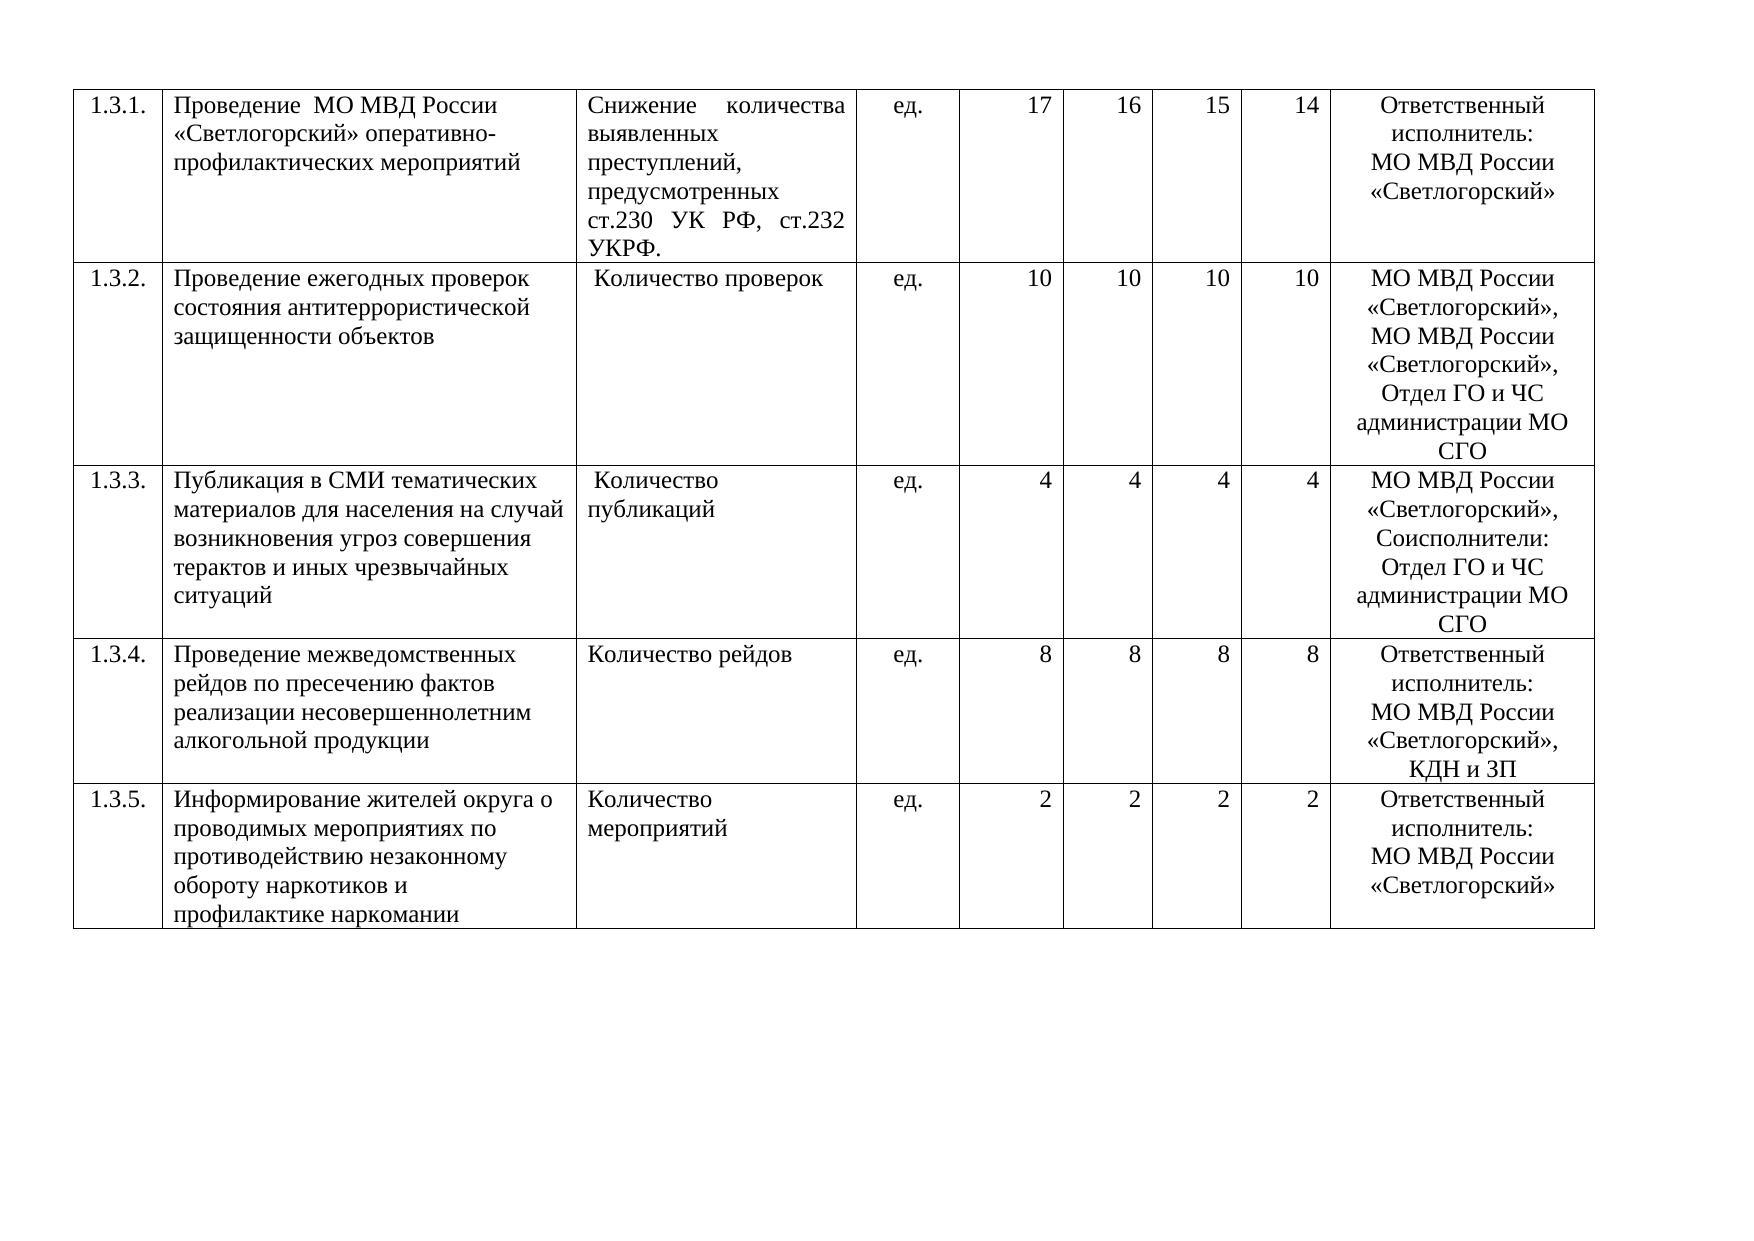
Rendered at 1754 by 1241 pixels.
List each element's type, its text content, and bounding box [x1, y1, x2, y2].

table_cell 8 [1242, 639, 1330, 783]
table_cell 10 [1242, 263, 1330, 464]
table_cell Количество мероприятий [577, 784, 856, 928]
table_cell ед. [857, 263, 959, 464]
table_cell ед. [857, 90, 959, 262]
table_cell 10 [960, 263, 1063, 464]
table_cell 4 [960, 466, 1063, 638]
table_cell Информирование жителей округа о проводимых мероприятиях по противодействию незаконному обороту наркотиков и профилактике наркомании [163, 784, 576, 928]
table_cell Количество проверок [577, 263, 856, 464]
table_cell 8 [1153, 639, 1241, 783]
table_cell Проведение ежегодных проверок состояния антитеррористической защищенности объектов [163, 263, 576, 464]
table_cell 16 [1064, 90, 1152, 262]
table_cell 2 [1064, 784, 1152, 928]
table_cell 2 [960, 784, 1063, 928]
table_cell 4 [1242, 466, 1330, 638]
table_cell 15 [1153, 90, 1241, 262]
table_cell 1.3.5. [74, 784, 162, 928]
table_cell 4 [1064, 466, 1152, 638]
table_cell 1.3.1. [74, 90, 162, 262]
table_cell Снижение количества выявленных преступлений, предусмотренных ст.230 УК РФ, ст.232 УКРФ. [577, 90, 856, 262]
table_cell 1.3.3. [74, 466, 162, 638]
table_cell Количество рейдов [577, 639, 856, 783]
table_cell Количество публикаций [577, 466, 856, 638]
table_cell Ответственный исполнитель: МО МВД России «Светлогорский» [1331, 90, 1594, 262]
table_cell Публикация в СМИ тематических материалов для населения на случай возникновения угроз совершения терактов и иных чрезвычайных ситуаций [163, 466, 576, 638]
table_cell ед. [857, 466, 959, 638]
table_cell Ответственный исполнитель: МО МВД России «Светлогорский» [1331, 784, 1594, 928]
table_cell Проведение межведомственных рейдов по пресечению фактов реализации несовершеннолетним алкогольной продукции [163, 639, 576, 783]
table_cell 1.3.4. [74, 639, 162, 783]
table_cell 2 [1153, 784, 1241, 928]
table_cell 1.3.2. [74, 263, 162, 464]
table_cell ед. [857, 784, 959, 928]
table_cell 10 [1153, 263, 1241, 464]
table_cell 8 [960, 639, 1063, 783]
table_cell МО МВД России «Светлогорский», Соисполнители: Отдел ГО и ЧС администрации МО СГО [1331, 466, 1594, 638]
table_cell Ответственный исполнитель: МО МВД России «Светлогорский», КДН и ЗП [1331, 639, 1594, 783]
table_cell 10 [1064, 263, 1152, 464]
table_cell 17 [960, 90, 1063, 262]
table_cell Проведение МО МВД России «Светлогорский» оперативно- профилактических мероприятий [163, 90, 576, 262]
table_cell 14 [1242, 90, 1330, 262]
table_cell МО МВД России «Светлогорский», МО МВД России «Светлогорский», Отдел ГО и ЧС администрации МО СГО [1331, 263, 1594, 464]
table_cell 8 [1064, 639, 1152, 783]
table_cell ед. [857, 639, 959, 783]
table_cell 2 [1242, 784, 1330, 928]
table_cell 4 [1153, 466, 1241, 638]
